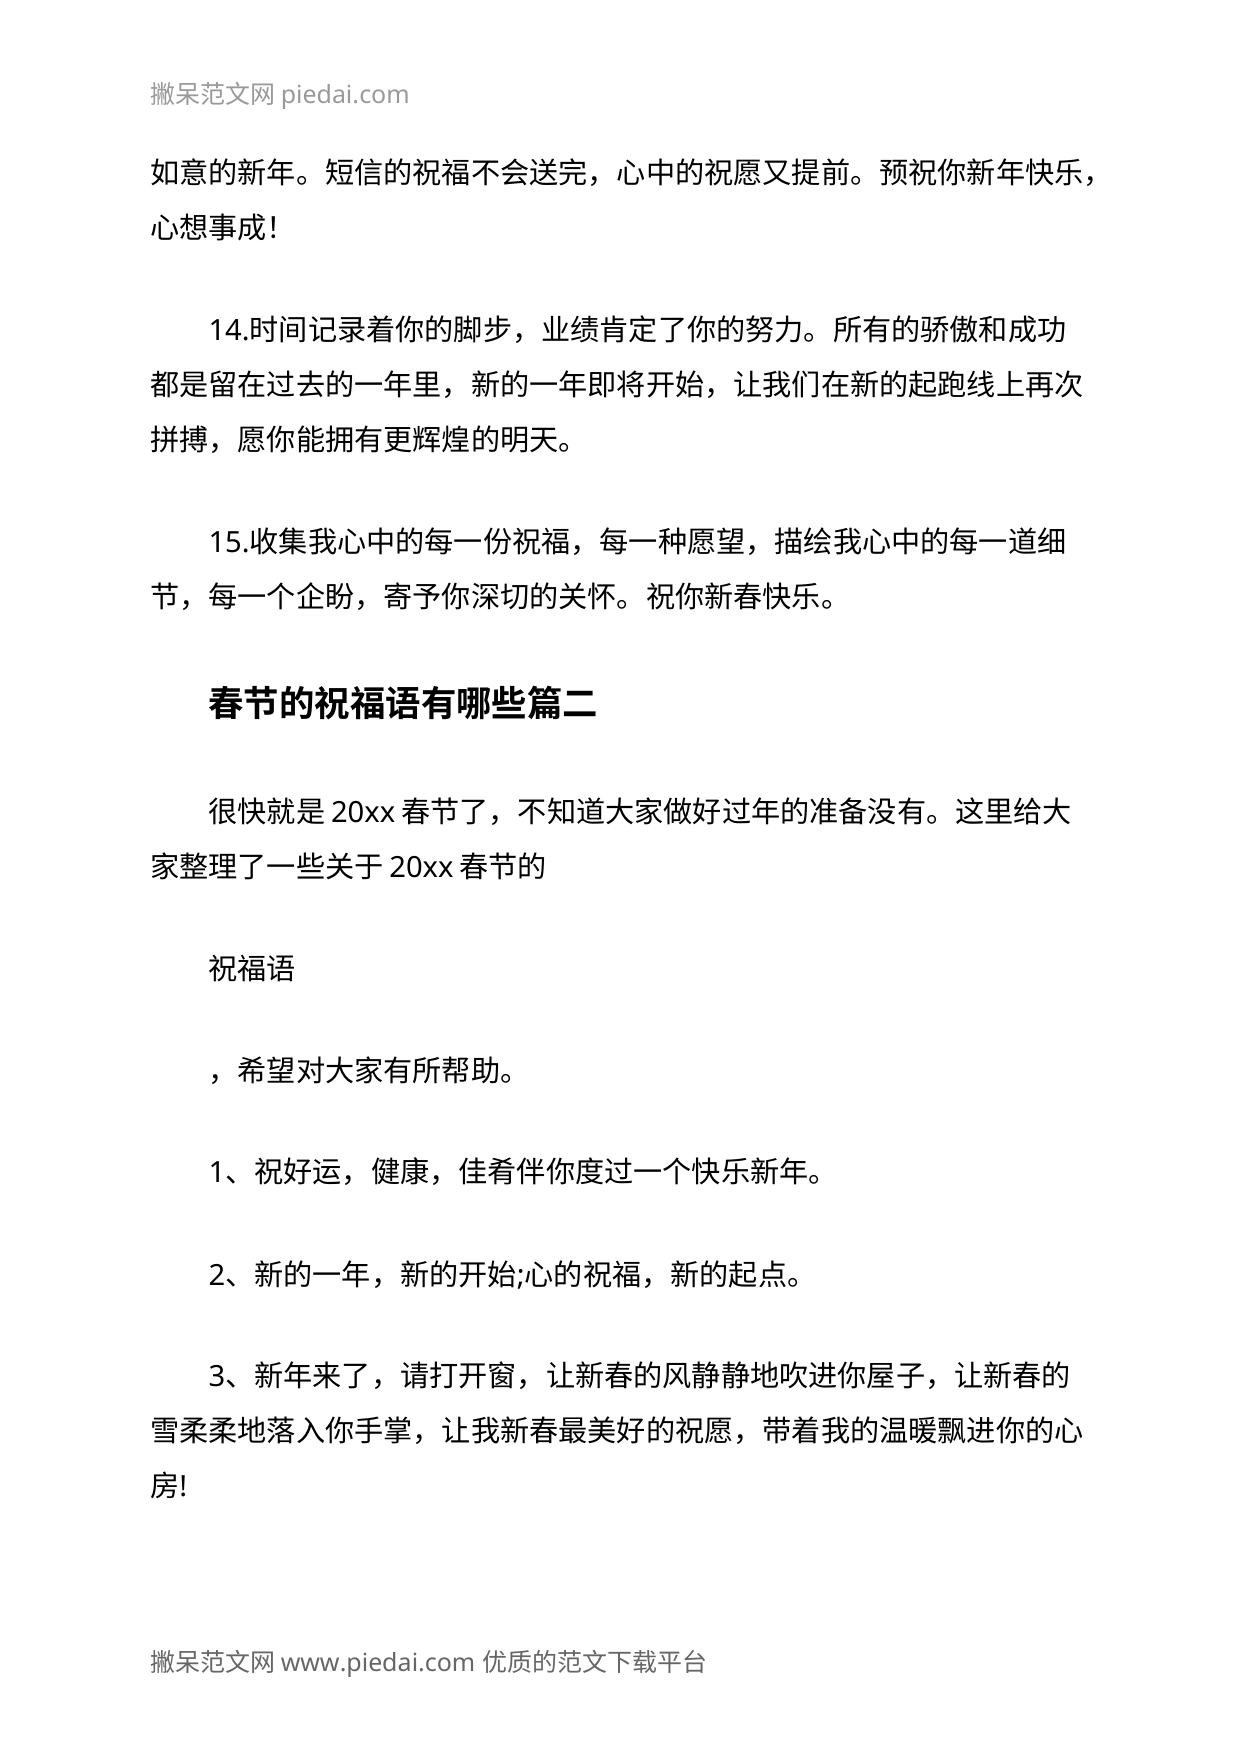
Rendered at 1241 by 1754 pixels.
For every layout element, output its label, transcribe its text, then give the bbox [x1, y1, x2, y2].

text 15.收集我心中的每一份祝福，每一种愿望，描绘我心中的每一道细节，每一个企盼，寄予你深切的关怀。祝你新春快乐。 [150, 518, 1090, 616]
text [150, 150, 1090, 247]
text 1、祝好运，健康，佳肴伴你度过一个快乐新年。 [150, 1149, 1090, 1191]
text ，希望对大家有所帮助。 [150, 1047, 1090, 1089]
text 祝福语 [150, 946, 1090, 988]
text 2、新的一年，新的开始;心的祝福，新的起点。 [150, 1251, 1090, 1293]
text 3、新年来了，请打开窗，让新春的风静静地吹进你屋子，让新春的雪柔柔地落入你手掌，让我新春最美好的祝愿，带着我的温暖飘进你的心房! [150, 1353, 1090, 1505]
text 14.时间记录着你的脚步，业绩肯定了你的努力。所有的骄傲和成功都是留在过去的一年里，新的一年即将开始，让我们在新的起跑线上再次拼搏，愿你能拥有更辉煌的明天。 [150, 307, 1090, 459]
text 很快就是20xx春节了，不知道大家做好过年的准备没有。这里给大家整理了一些关于20xx春节的 [150, 788, 1090, 886]
text 春节的祝福语有哪些篇二 [150, 675, 1090, 726]
